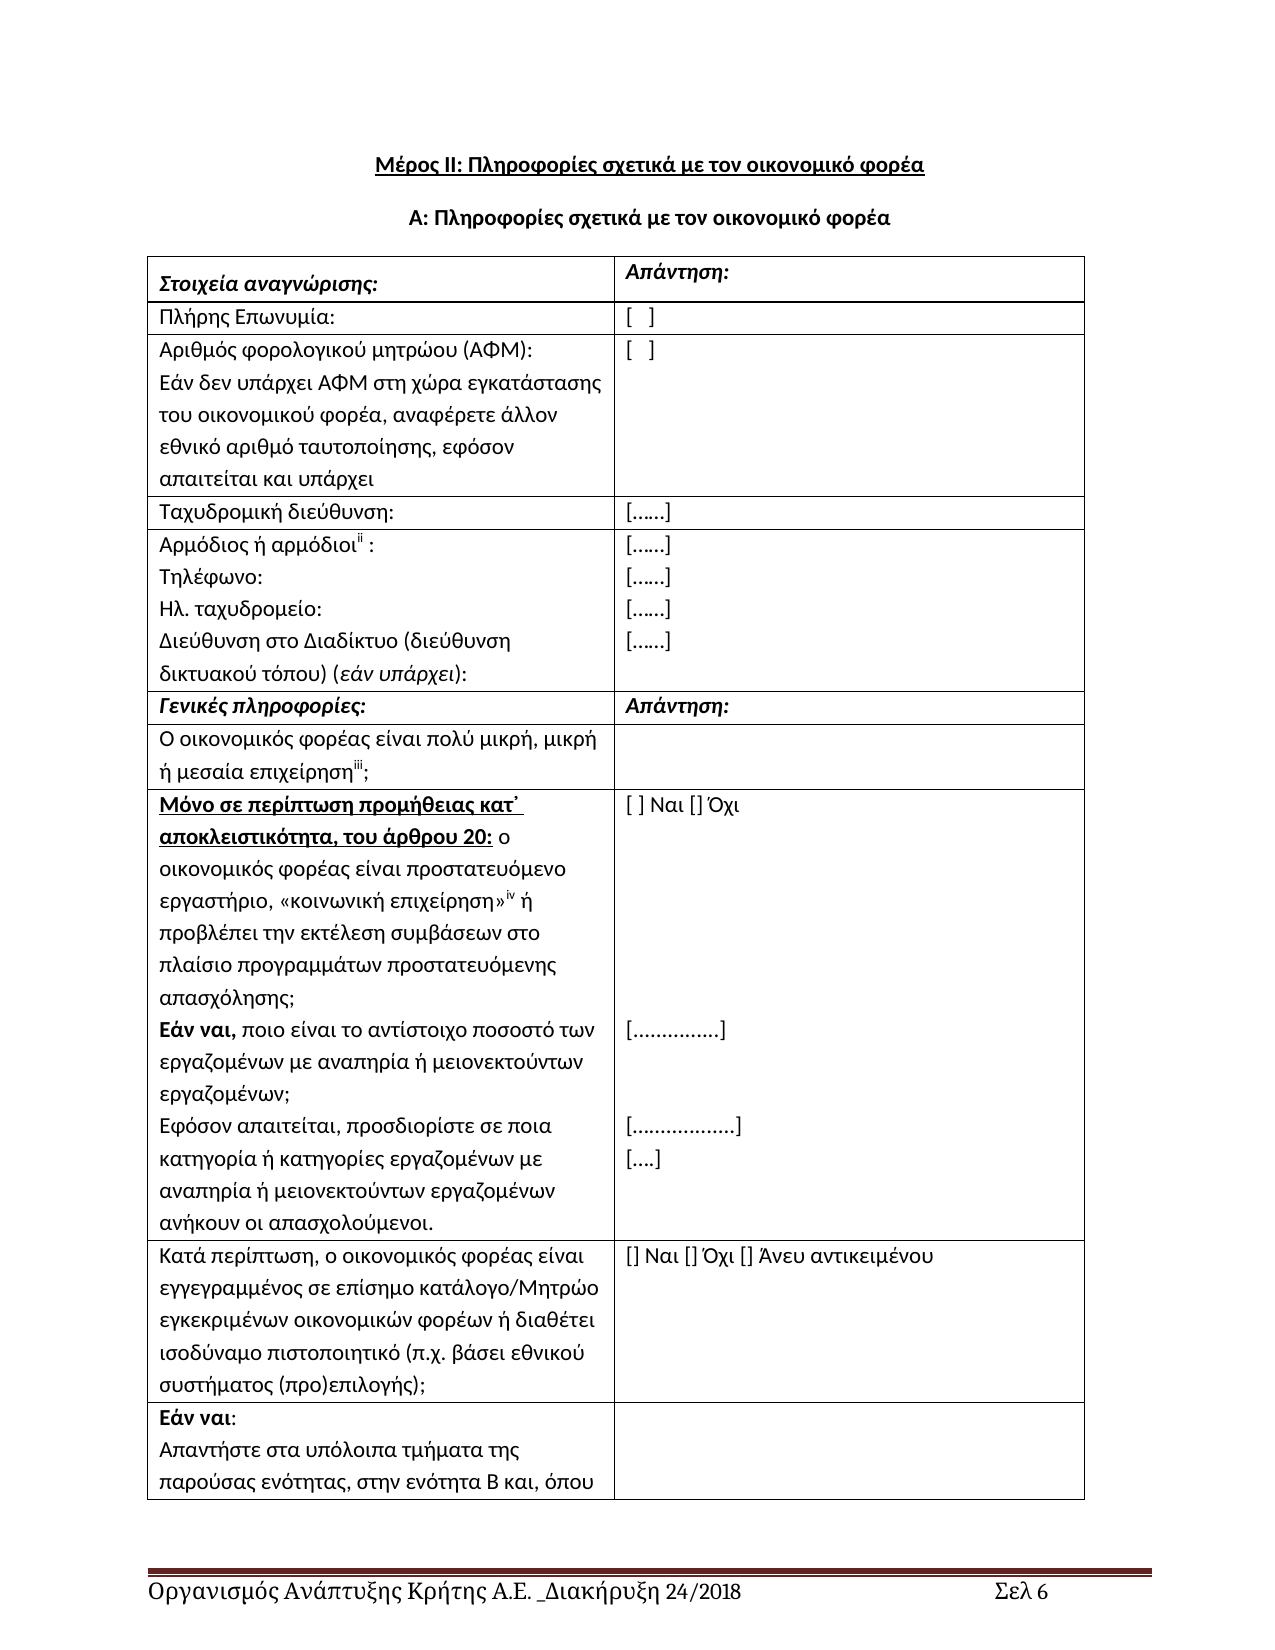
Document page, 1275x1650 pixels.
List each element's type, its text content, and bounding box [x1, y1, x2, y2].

table_cell Ο οικονομικός φορέας είναι πολύ μικρή, μικρή ή μεσαία επιχείρηση; [148, 725, 614, 789]
table_cell Απάντηση: [615, 692, 1084, 723]
table_cell Ταχυδρομική διεύθυνση: [148, 497, 614, 529]
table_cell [148, 1403, 614, 1499]
table_cell Αρμόδιος ή αρμόδιοι : Τηλέφωνο: Ηλ. ταχυδρομείο: Διεύθυνση στο Διαδίκτυο (διεύθυνση δικτυακού τόπου) (εάν υπάρχει): [148, 530, 614, 691]
table_cell Αριθμός φορολογικού μητρώου (ΑΦΜ): Εάν δεν υπάρχει ΑΦΜ στη χώρα εγκατάστασης του οικονομικού φορέα, αναφέρετε άλλον εθνικό αριθμό ταυτοποίησης, εφόσον απαιτείται και υπάρχει [148, 335, 614, 496]
table_cell [ ] [615, 335, 1084, 496]
table_cell [ ] [615, 303, 1084, 334]
table_cell [……] [615, 497, 1084, 529]
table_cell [615, 1403, 1084, 1499]
table_header Στοιχεία αναγνώρισης: [148, 257, 614, 301]
table_cell Πλήρης Επωνυμία: [148, 303, 614, 334]
table_header Απάντηση: [615, 257, 1084, 301]
text Α: Πληροφορίες σχετικά με τον οικονομικό φορέα [148, 203, 1152, 231]
table_cell Γενικές πληροφορίες: [148, 692, 614, 723]
table_cell [ ] Ναι [] Όχι [...............] […...............] [….] [615, 790, 1084, 1240]
table_cell [615, 725, 1084, 789]
table_cell Κατά περίπτωση, ο οικονομικός φορέας είναι εγγεγραμμένος σε επίσημο κατάλογο/Μητρώο εγκεκριμένων οικονομικών φορέων ή διαθέτει ισοδύναμο πιστοποιητικό (π.χ. βάσει εθνικού συστήματος (προ)επιλογής); [148, 1241, 614, 1402]
text Μέρος II: Πληροφορίες σχετικά με τον οικονομικό φορέα [148, 150, 1152, 178]
table_cell Μόνο σε περίπτωση προμήθειας κατ᾽ αποκλειστικότητα, του άρθρου 20: ο οικονομικός φορέας είναι προστατευόμενο εργαστήριο, «κοινωνική επιχείρηση» ή προβλέπει την εκτέλεση συμβάσεων στο πλαίσιο προγραμμάτων προστατευόμενης απασχόλησης; Εάν ναι, ποιο είναι το αντίστοιχο ποσοστό των εργαζομένων με αναπηρία ή μειονεκτούντων εργαζομένων; Εφόσον απαιτείται, προσδιορίστε σε ποια κατηγορία ή κατηγορίες εργαζομένων με αναπηρία ή μειονεκτούντων εργαζομένων ανήκουν οι απασχολούμενοι. [148, 790, 614, 1240]
table_cell [] Ναι [] Όχι [] Άνευ αντικειμένου [615, 1241, 1084, 1402]
table_cell [……] [……] [……] [……] [615, 530, 1084, 691]
